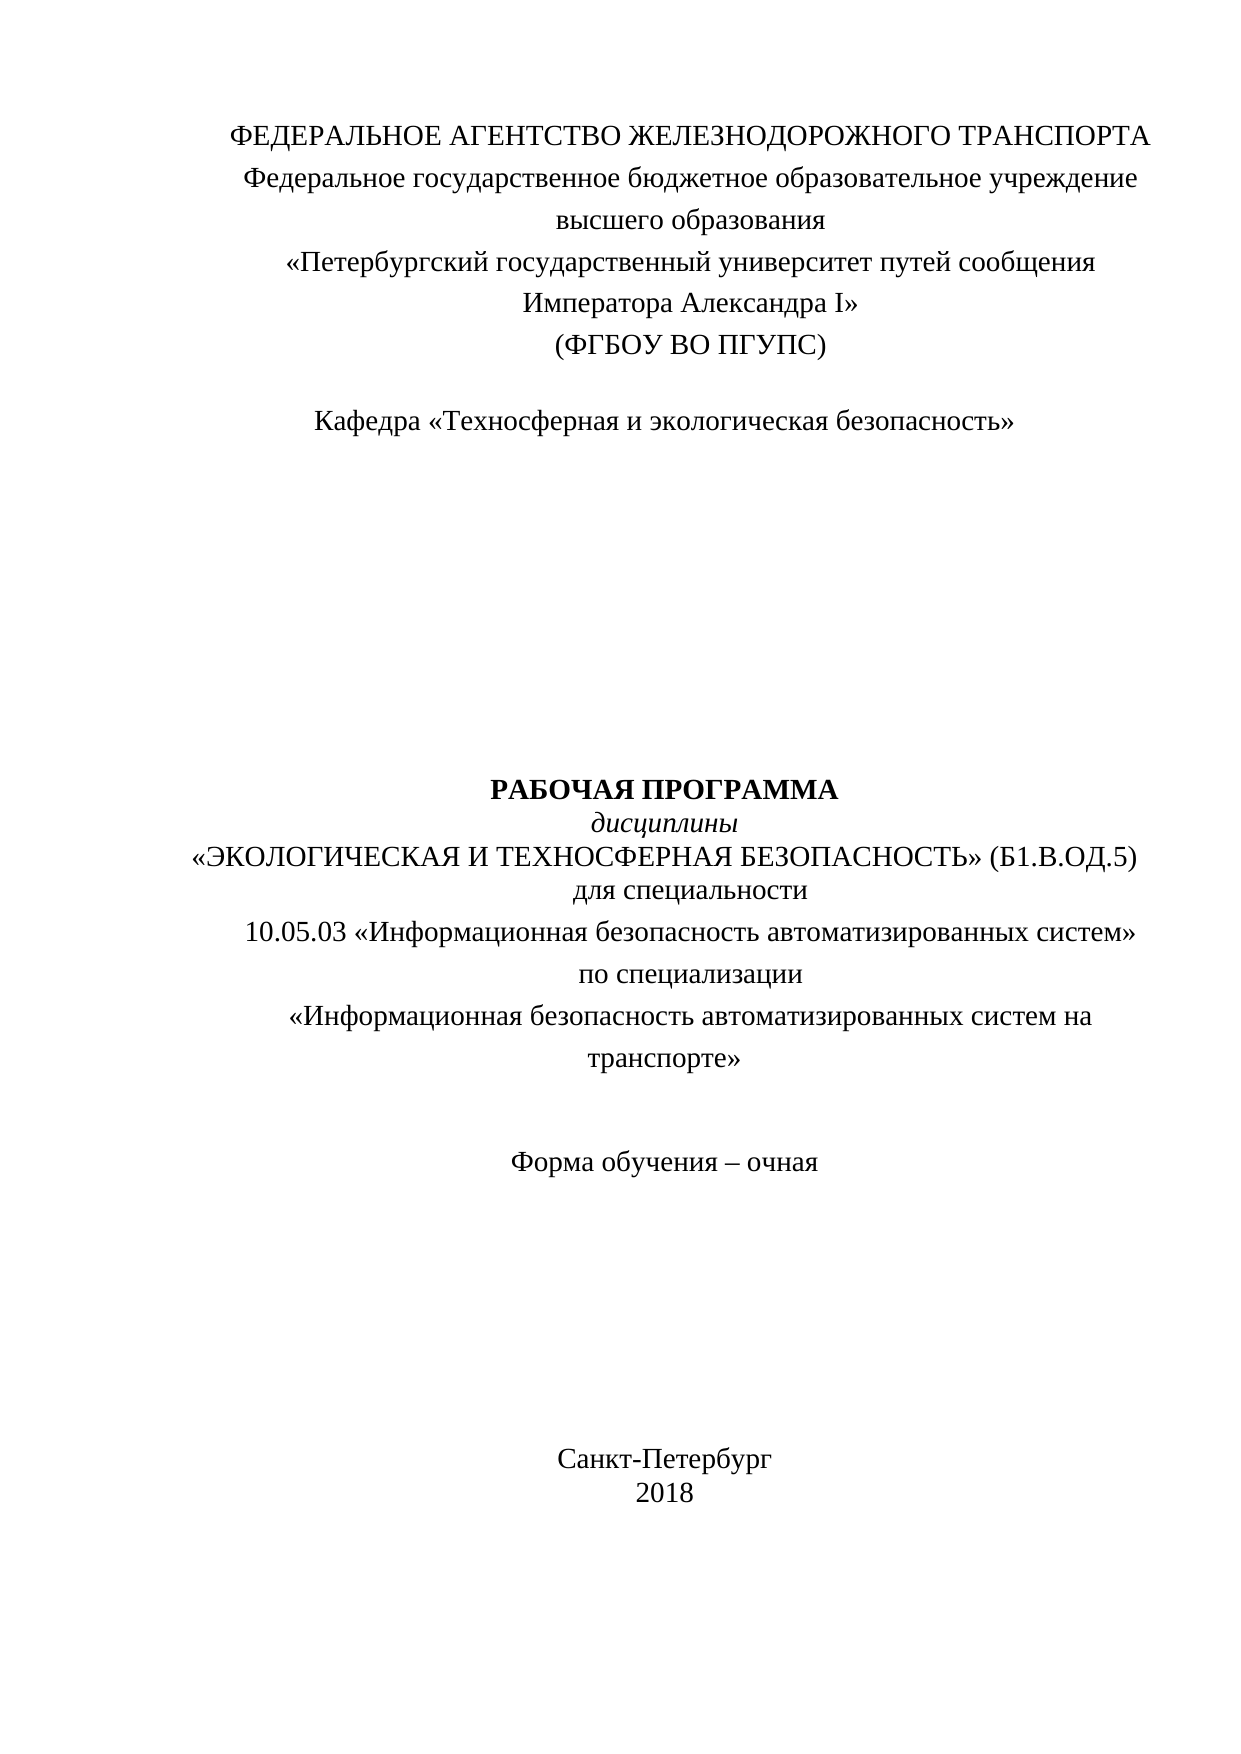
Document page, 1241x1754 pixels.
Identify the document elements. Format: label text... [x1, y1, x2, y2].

text для специальности [177, 872, 1152, 906]
text Федеральное государственное бюджетное образовательное учреждение [177, 160, 1152, 193]
text ФЕДЕРАЛЬНОЕ АГЕНТСТВО ЖЕЛЕЗНОДОРОЖНОГО ТРАНСПОРТА [177, 118, 1152, 152]
text по специализации [177, 956, 1152, 990]
text «ЭКОЛОГИЧЕСКАЯ И ТЕХНОСФЕРНАЯ БЕЗОПАСНОСТЬ» (Б1.В.ОД.5) [177, 839, 1152, 872]
text Кафедра «Техносферная и экологическая безопасность» [177, 403, 1152, 436]
text «Информационная безопасность автоматизированных систем на транспорте» [177, 998, 1152, 1073]
text Императора Александра I» [177, 286, 1152, 319]
text РАБОЧАЯ ПРОГРАММА [177, 772, 1152, 805]
text высшего образования [177, 202, 1152, 235]
text «Петербургский государственный университет путей сообщения [177, 244, 1152, 277]
text (ФГБОУ ВО ПГУПС) [177, 327, 1152, 361]
text 10.05.03 «Информационная безопасность автоматизированных систем» [177, 914, 1152, 948]
text дисциплины [177, 805, 1152, 839]
text Санкт-Петербург [177, 1441, 1152, 1475]
text Форма обучения – очная [177, 1144, 1152, 1178]
text 2018 [177, 1475, 1152, 1508]
